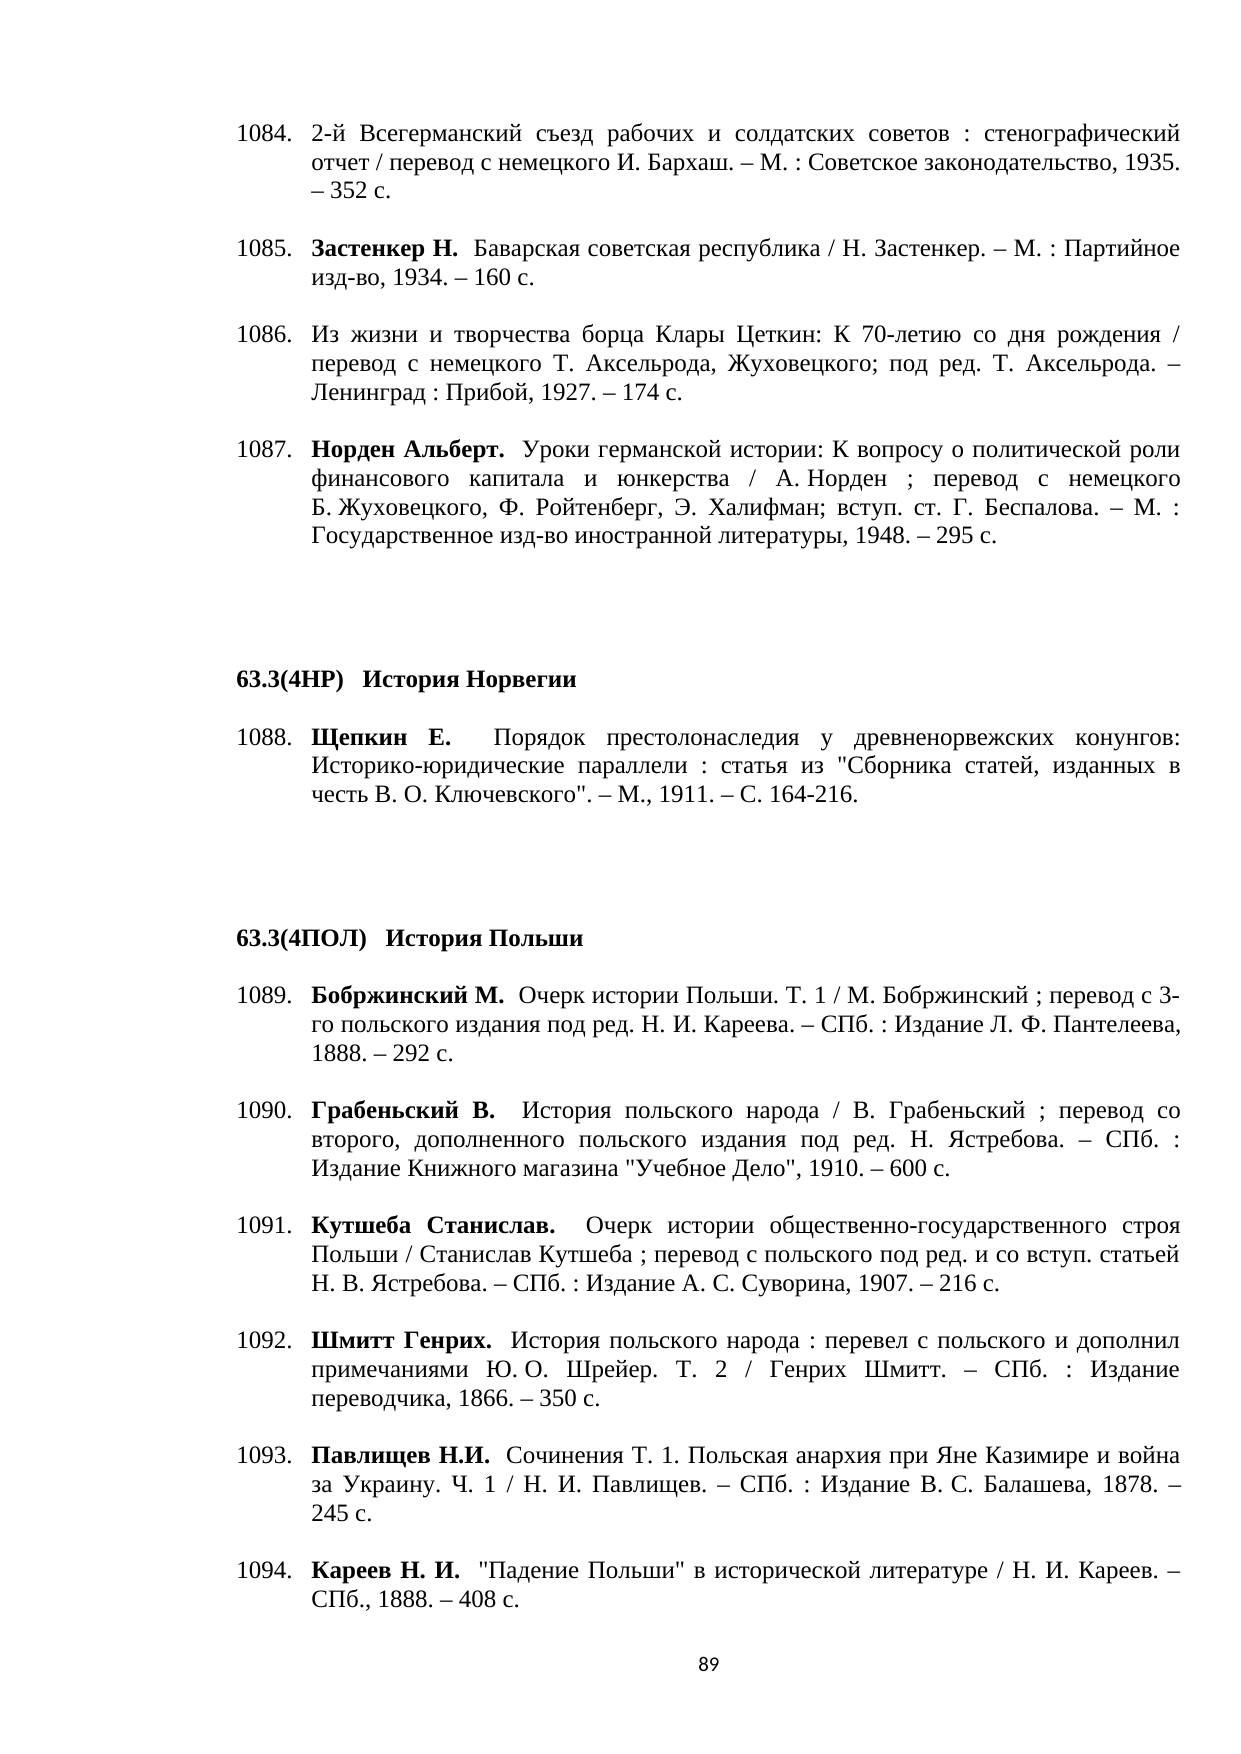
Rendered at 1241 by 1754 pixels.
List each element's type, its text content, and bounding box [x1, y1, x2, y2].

list Кареев Н. И. "Падение Польши" в исторической литературе / Н. И. Кареев. – СПб., 1888. – 408 с. [236, 1556, 1181, 1613]
list Норден Альберт. Уроки германской истории: К вопросу о политической роли финансового капитала и юнкерства / А. Норден ; перевод с немецкого Б. Жуховецкого, Ф. Ройтенберг, Э. Халифман; вступ. ст. Г. Беспалова. – М. : Государственное изд-во иностранной литературы, 1948. – 295 с. [236, 434, 1181, 549]
list Бобржинский М. Очерк истории Польши. Т. 1 / М. Бобржинский ; перевод с 3-го польского издания под ред. Н. И. Кареева. – СПб. : Издание Л. Ф. Пантелеева, 1888. – 292 с. [236, 981, 1181, 1067]
list Щепкин Е. Порядок престолонаследия у древненорвежских конунгов: Историко-юридические параллели : статья из "Сборника статей, изданных в честь В. О. Ключевского". – М., 1911. – С. 164-216. [236, 722, 1181, 808]
text 63.3(4ПОЛ) История Польши [236, 923, 1181, 952]
list Павлищев Н.И. Сочинения Т. 1. Польская анархия при Яне Казимире и война за Украину. Ч. 1 / Н. И. Павлищев. – СПб. : Издание В. С. Балашева, 1878. – 245 с. [236, 1441, 1181, 1527]
list Кутшеба Станислав. Очерк истории общественно-государственного строя Польши / Станислав Кутшеба ; перевод с польского под ред. и со вступ. статьей Н. В. Ястребова. – СПб. : Издание А. С. Суворина, 1907. – 216 с. [236, 1211, 1181, 1297]
list Из жизни и творчества борца Клары Цеткин: К 70-летию со дня рождения / перевод с немецкого Т. Аксельрода, Жуховецкого; под ред. Т. Аксельрода. – Ленинград : Прибой, 1927. – 174 с. [236, 319, 1181, 406]
list Шмитт Генрих. История польского народа : перевел с польского и дополнил примечаниями Ю. О. Шрейер. Т. 2 / Генрих Шмитт. – СПб. : Издание переводчика, 1866. – 350 с. [236, 1326, 1181, 1412]
list Застенкер Н. Баварская советская республика / Н. Застенкер. – М. : Партийное изд-во, 1934. – 160 с. [236, 233, 1181, 291]
text 63.3(4НР) История Норвегии [236, 664, 1181, 693]
list 2-й Всегерманский съезд рабочих и солдатских советов : стенографический отчет / перевод с немецкого И. Бархаш. – М. : Советское законодательство, 1935. – 352 с. [236, 118, 1181, 204]
list Грабеньский В. История польского народа / В. Грабеньский ; перевод со второго, дополненного польского издания под ред. Н. Ястребова. – СПб. : Издание Книжного магазина "Учебное Дело", 1910. – 600 с. [236, 1096, 1181, 1182]
